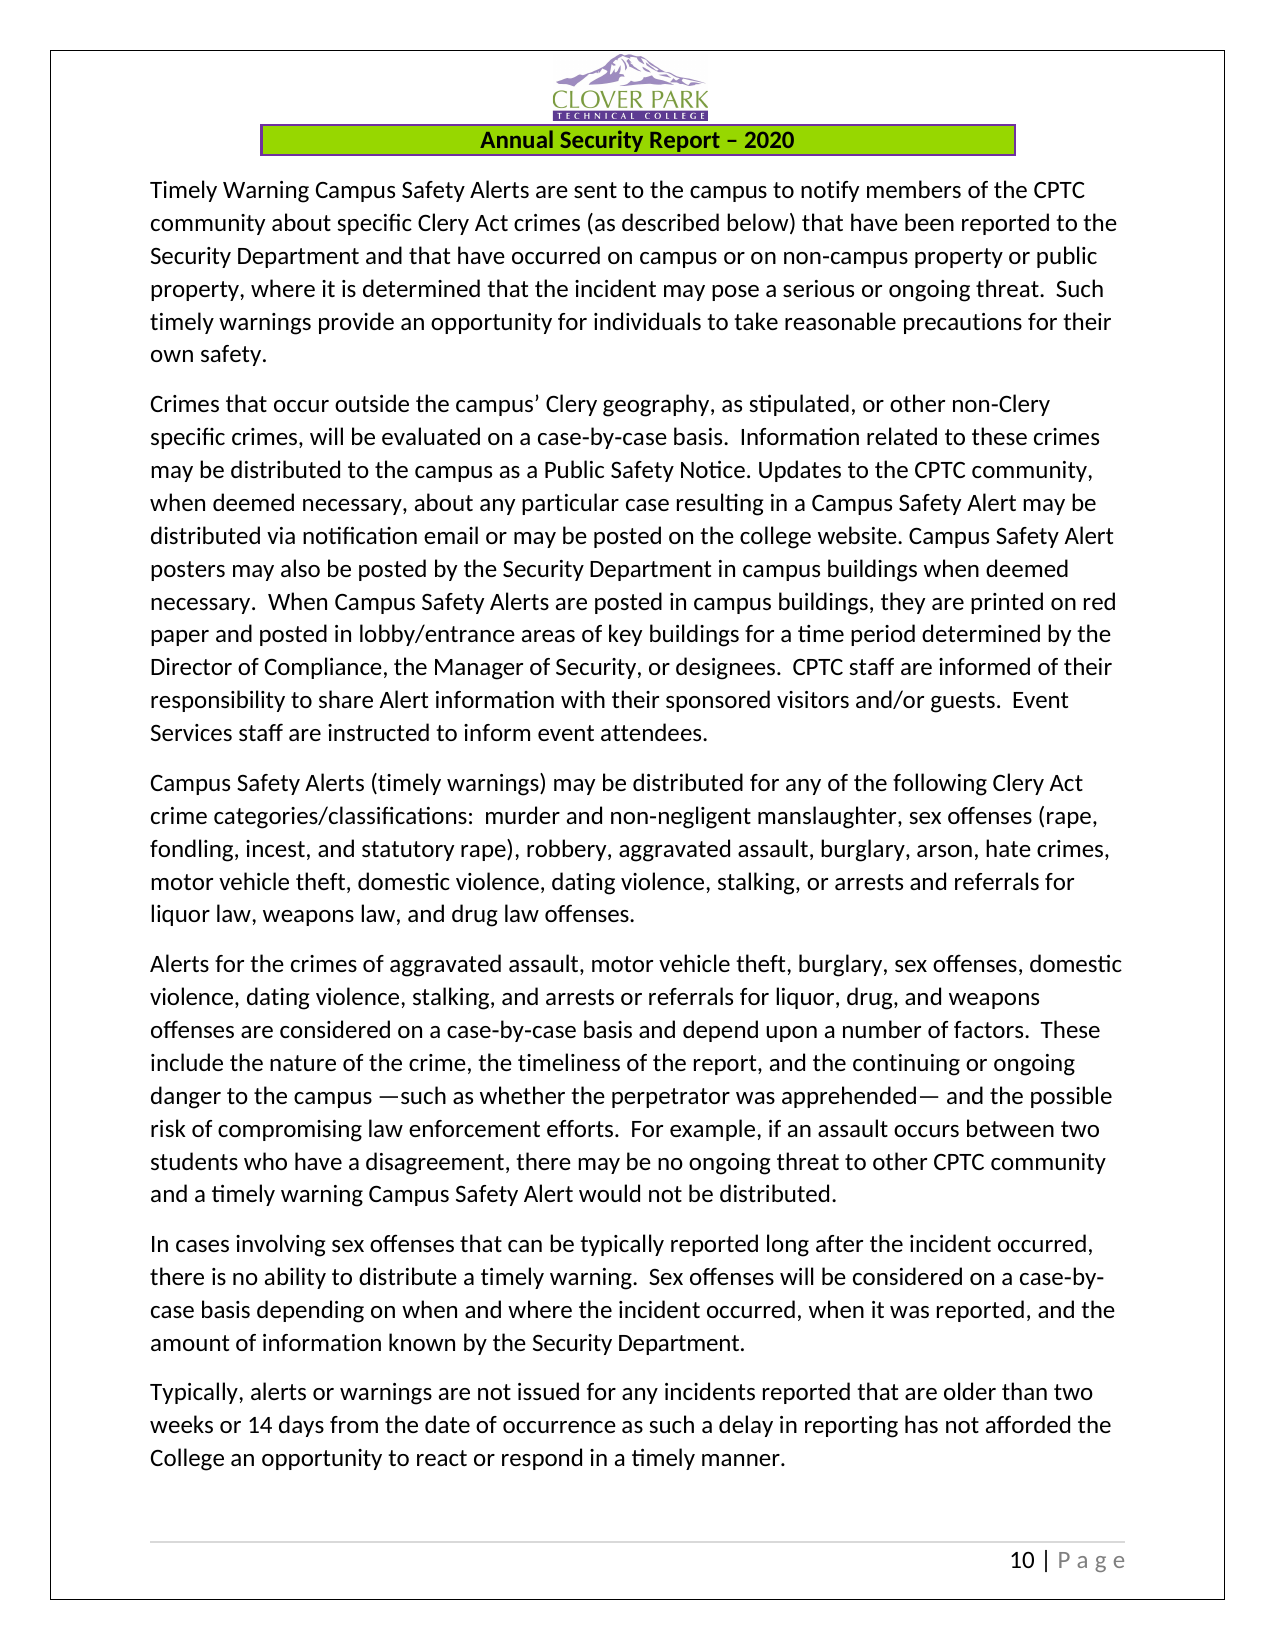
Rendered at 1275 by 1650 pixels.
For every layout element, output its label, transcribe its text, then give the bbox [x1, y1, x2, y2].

text Timely Warning Campus Safety Alerts are sent to the campus to notify members of the CPTC community about specific Clery Act crimes (as described below) that have been reported to the Security Department and that have occurred on campus or on non‐campus property or public property, where it is determined that the incident may pose a serious or ongoing threat. Such timely warnings provide an opportunity for individuals to take reasonable precautions for their own safety. [150, 174, 1125, 369]
text Crimes that occur outside the campus’ Clery geography, as stipulated, or other non‐Clery specific crimes, will be evaluated on a case‐by‐case basis. Information related to these crimes may be distributed to the campus as a Public Safety Notice. Updates to the CPTC community, when deemed necessary, about any particular case resulting in a Campus Safety Alert may be distributed via notification email or may be posted on the college website. Campus Safety Alert posters may also be posted by the Security Department in campus buildings when deemed necessary. When Campus Safety Alerts are posted in campus buildings, they are printed on red paper and posted in lobby/entrance areas of key buildings for a time period determined by the Director of Compliance, the Manager of Security, or designees. CPTC staff are informed of their responsibility to share Alert information with their sponsored visitors and/or guests. Event Services staff are instructed to inform event attendees. [150, 388, 1125, 748]
text In cases involving sex offenses that can be typically reported long after the incident occurred, there is no ability to distribute a timely warning. Sex offenses will be considered on a case‐by‐ case basis depending on when and where the incident occurred, when it was reported, and the amount of information known by the Security Department. [150, 1228, 1125, 1357]
text Typically, alerts or warnings are not issued for any incidents reported that are older than two weeks or 14 days from the date of occurrence as such a delay in reporting has not afforded the College an opportunity to react or respond in a timely manner. [150, 1377, 1125, 1473]
text Campus Safety Alerts (timely warnings) may be distributed for any of the following Clery Act crime categories/classifications: murder and non‐negligent manslaughter, sex offenses (rape, fondling, incest, and statutory rape), robbery, aggravated assault, burglary, arson, hate crimes, motor vehicle theft, domestic violence, dating violence, stalking, or arrests and referrals for liquor law, weapons law, and drug law offenses. [150, 767, 1125, 929]
text Alerts for the crimes of aggravated assault, motor vehicle theft, burglary, sex offenses, domestic violence, dating violence, stalking, and arrests or referrals for liquor, drug, and weapons offenses are considered on a case‐by‐case basis and depend upon a number of factors. These include the nature of the crime, the timeliness of the report, and the continuing or ongoing danger to the campus —such as whether the perpetrator was apprehended— and the possible risk of compromising law enforcement efforts. For example, if an assault occurs between two students who have a disagreement, there may be no ongoing threat to other CPTC community and a timely warning Campus Safety Alert would not be distributed. [150, 948, 1125, 1209]
picture [552, 54, 708, 121]
